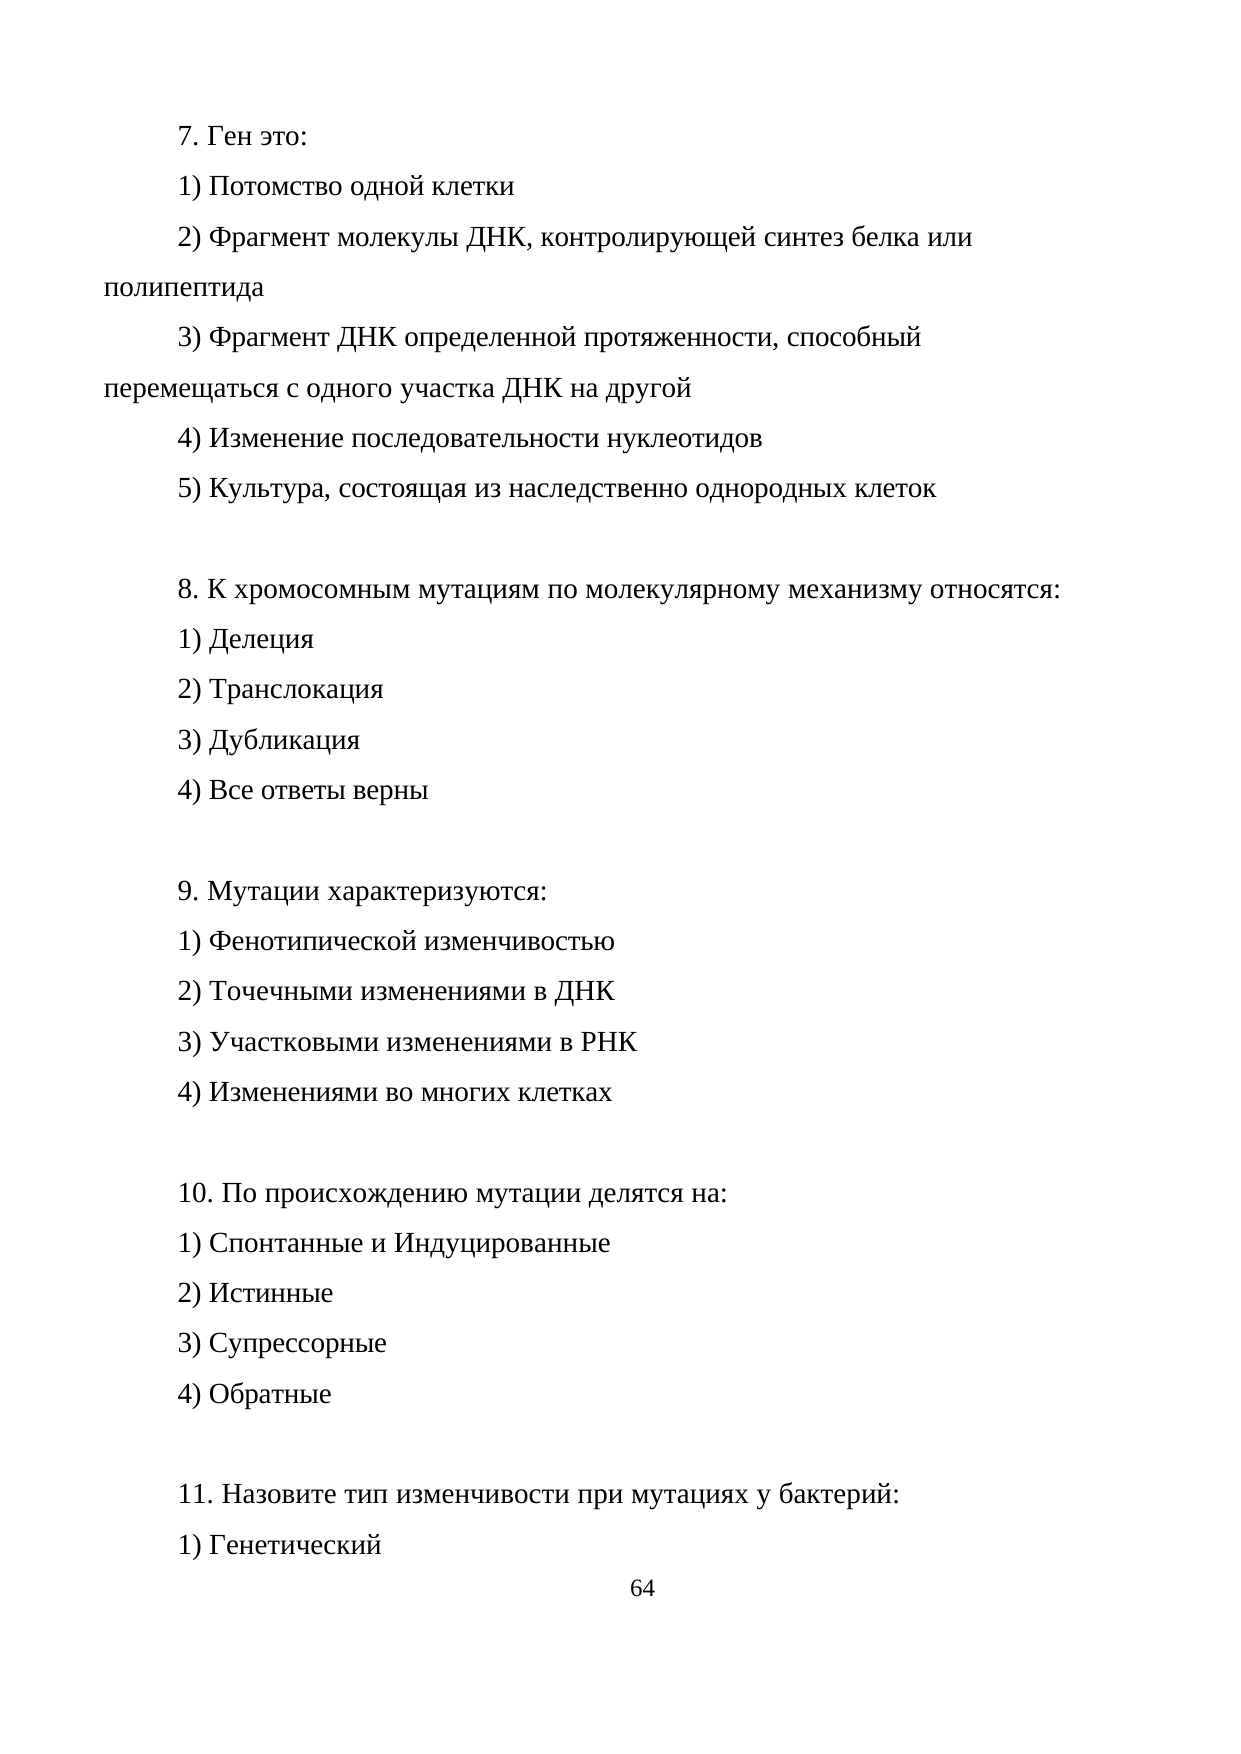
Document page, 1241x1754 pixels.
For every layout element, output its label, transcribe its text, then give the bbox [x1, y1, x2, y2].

text 8. К хромосомным мутациям по молекулярному механизму относятся: [103, 571, 1086, 604]
text 4) Все ответы верны [103, 772, 1183, 806]
text 1) Потомство одной клетки [103, 168, 1183, 202]
text 3) Супрессорные [103, 1326, 1183, 1359]
text 7. Ген это: [103, 118, 1183, 152]
text 2) Истинные [103, 1275, 1183, 1309]
text 3) Фрагмент ДНК определенной протяженности, способный перемещаться с одного участка ДНК на другой [103, 319, 1094, 403]
text 9. Мутации характеризуются: [103, 873, 1183, 906]
text 3) Участковыми изменениями в РНК [103, 1024, 1183, 1057]
text 11. Назовите тип изменчивости при мутациях у бактерий: [103, 1477, 1183, 1510]
text 2) Транслокация [103, 672, 1183, 705]
text 4) Обратные [103, 1376, 1183, 1409]
text 2) Точечными изменениями в ДНК [103, 973, 1183, 1007]
text 1) Спонтанные и Индуцированные [103, 1225, 1183, 1258]
text 4) Изменениями во многих клетках [103, 1074, 1183, 1108]
text 1) Делеция [103, 621, 1183, 655]
text 1) Генетический [103, 1527, 1183, 1560]
text 5) Культура, состоящая из наследственно однородных клеток [103, 470, 1183, 504]
text 10. По происхождению мутации делятся на: [103, 1175, 1183, 1208]
text 4) Изменение последовательности нуклеотидов [103, 420, 1183, 453]
text 1) Фенотипической изменчивостью [103, 923, 1183, 957]
text 2) Фрагмент молекулы ДНК, контролирующей синтез белка или полипептида [103, 219, 1139, 303]
text 3) Дубликация [103, 722, 1183, 755]
